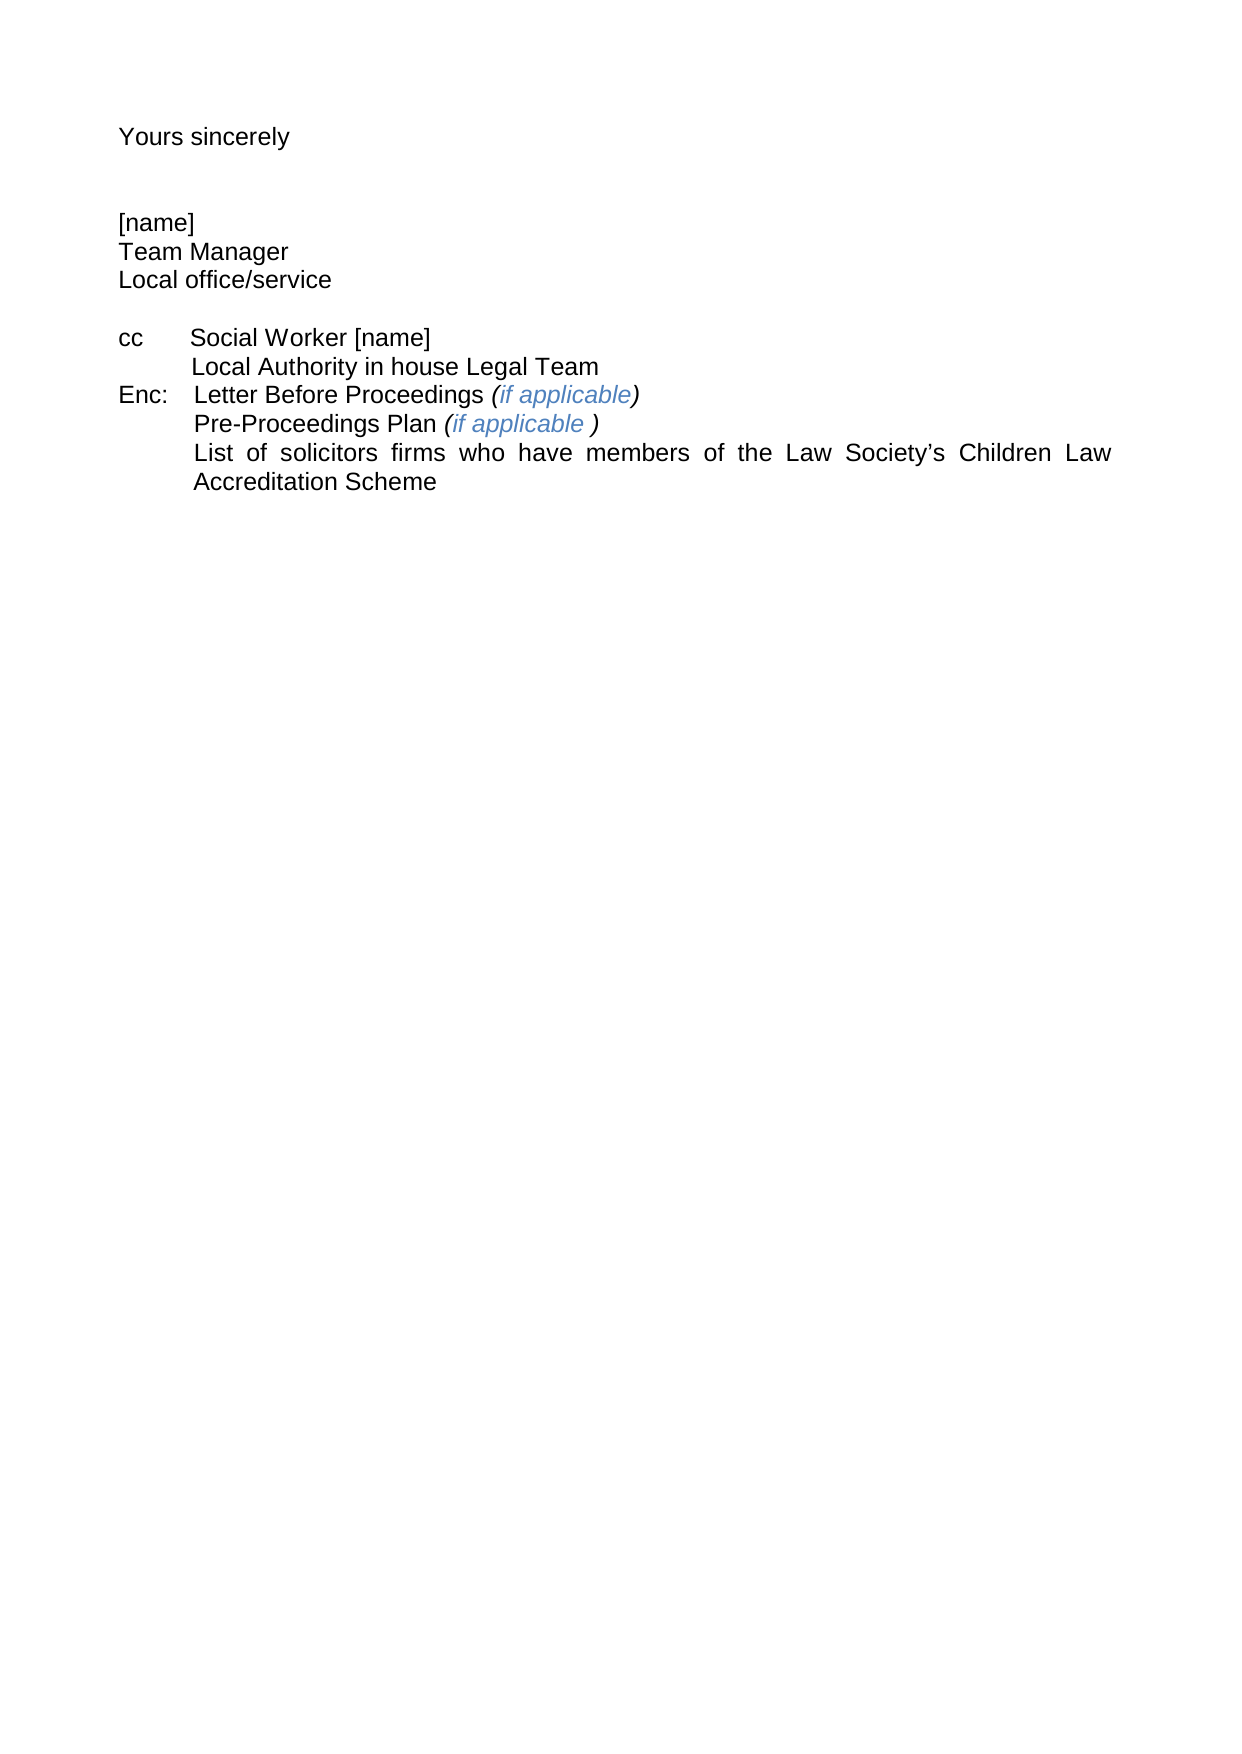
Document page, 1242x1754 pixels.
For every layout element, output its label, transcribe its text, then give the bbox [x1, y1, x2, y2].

text List of solicitors firms who have members of the Law Society’s Children Law [106, 438, 1121, 467]
text Local Authority in house Legal Team [191, 352, 1121, 381]
text cc Social Worker [name] [118, 323, 1121, 352]
text [name] [118, 208, 1121, 237]
text Accreditation Scheme [193, 467, 1121, 495]
text Pre-Proceedings Plan (if applicable ) [118, 409, 1121, 438]
text Local office/service [118, 266, 1121, 294]
text Enc: Letter Before Proceedings (if applicable) [118, 381, 1121, 409]
text Team Manager [118, 237, 1121, 266]
